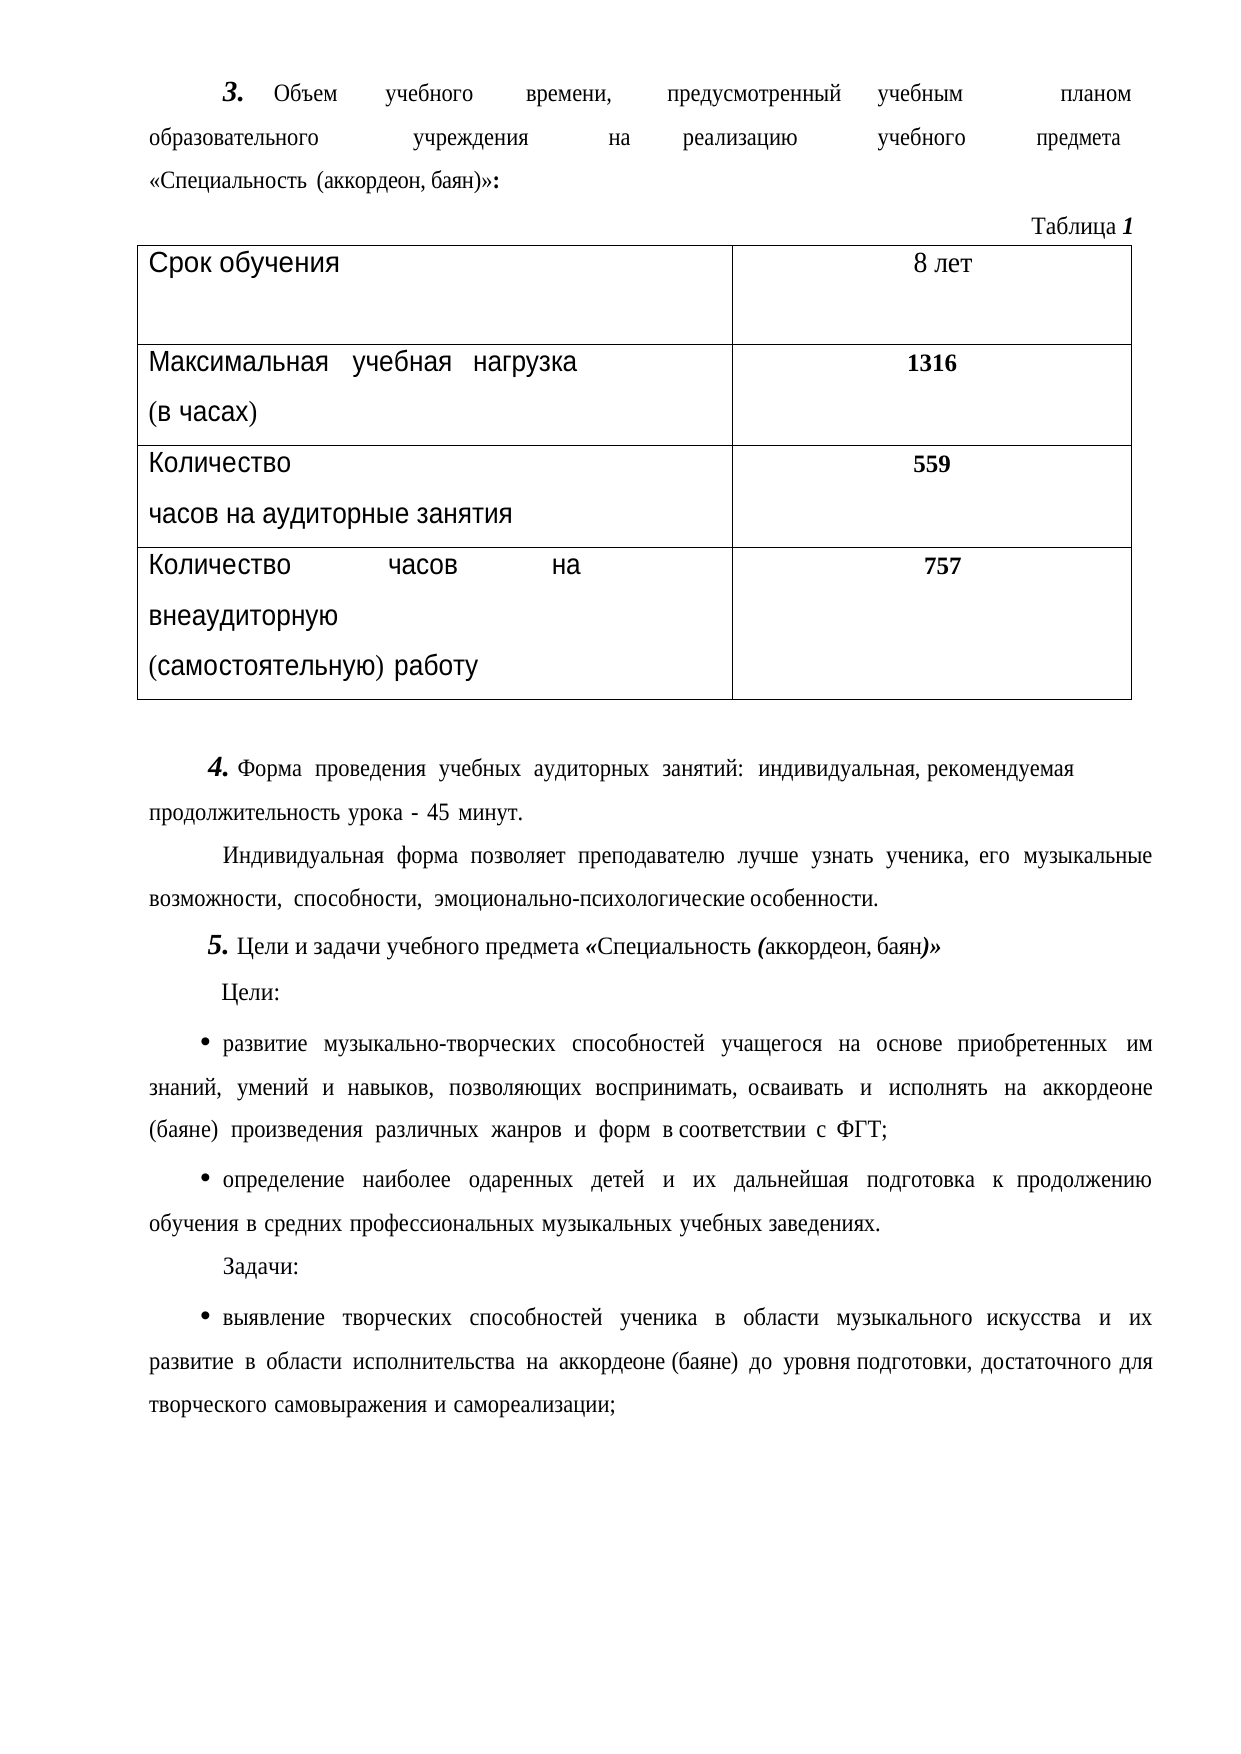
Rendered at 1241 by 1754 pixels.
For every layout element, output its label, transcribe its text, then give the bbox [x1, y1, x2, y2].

list Форма проведения учебных аудиторных занятий: индивидуальная, рекомендуемая продолжительность урока - 45 минут. [149, 749, 1104, 826]
table_cell 1316 [733, 345, 1131, 445]
text «Специальность (аккордеон, баян)»: [149, 165, 1163, 194]
table_header 8 лет [733, 246, 1131, 344]
list Цели и задачи учебного предмета «Специальность (аккордеон, баян)» [207, 927, 1163, 961]
table_cell Количество часов на аудиторные занятия [138, 446, 732, 547]
table_cell 757 [733, 548, 1131, 699]
text Цели: [221, 977, 1163, 1006]
list определение наиболее одаренных детей и их дальнейшая подготовка к продолжению обучения в средних профессиональных музыкальных учебных заведениях. [149, 1160, 1152, 1236]
table_cell Количество часов на внеаудиторную (самостоятельную) работу [138, 548, 732, 699]
table_header Срок обучения [138, 246, 732, 344]
list выявление творческих способностей ученика в области музыкального искусства и их развитие в области исполнительства на аккордеоне (баяне) до уровня подготовки, достаточного для творческого самовыражения и самореализации; [149, 1298, 1152, 1418]
table_cell Максимальная учебная нагрузка (в часах) [138, 345, 732, 445]
table_cell 559 [733, 446, 1131, 547]
text Индивидуальная форма позволяет преподавателю лучше узнать ученика, его музыкальные возможности, способности, эмоционально-психологические особенности. [149, 841, 1152, 912]
text Задачи: [223, 1251, 1163, 1279]
list развитие музыкально-творческих способностей учащегося на основе приобретенных им знаний, умений и навыков, позволяющих воспринимать, осваивать и исполнять на аккордеоне (баяне) произведения различных жанров и форм в соответствии с ФГТ; [149, 1024, 1152, 1143]
list Объем учебного времени, предусмотренный учебным планом образовательного учреждения на реализацию учебного предмета [149, 74, 1152, 150]
text Таблица 1 [127, 211, 1134, 240]
